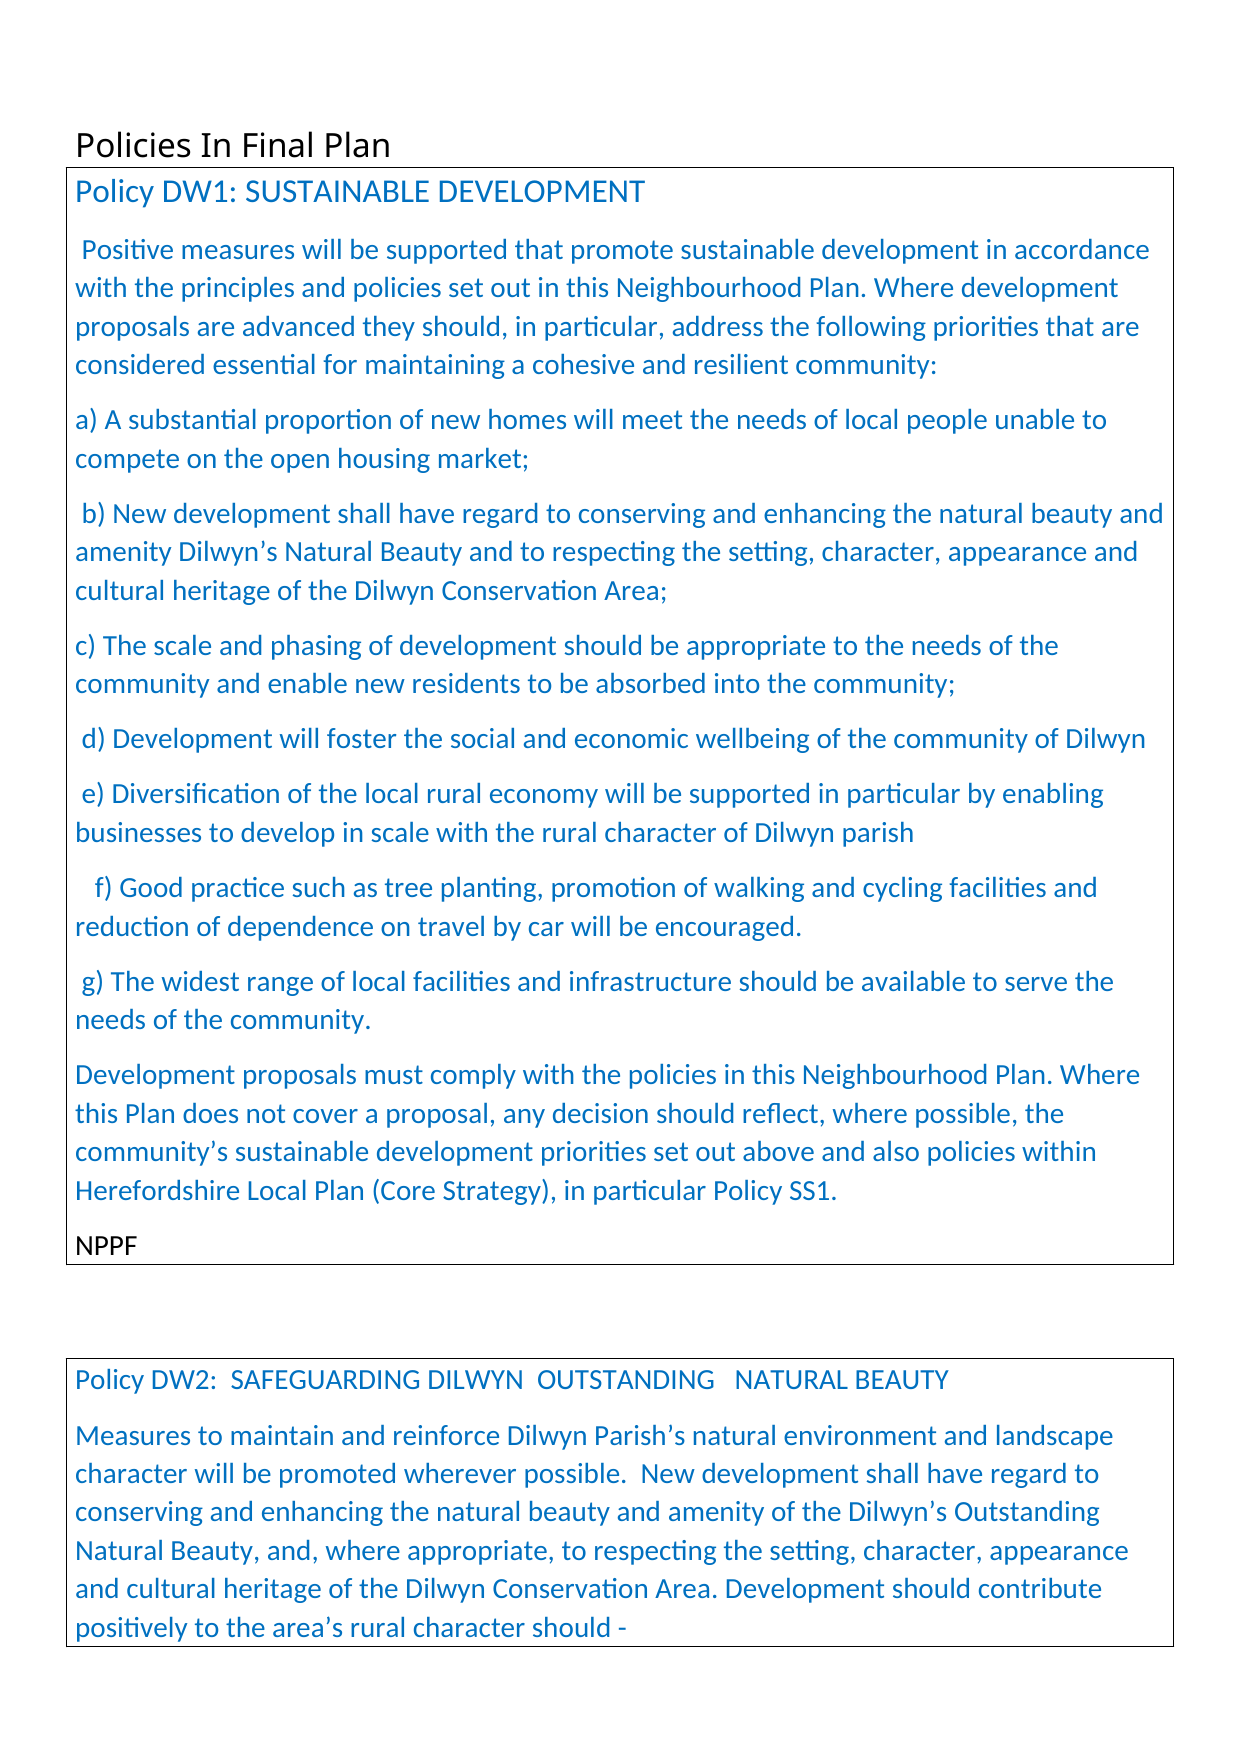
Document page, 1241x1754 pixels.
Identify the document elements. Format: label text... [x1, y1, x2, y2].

text Policy DW1: SUSTAINABLE DEVELOPMENT [67, 168, 1173, 211]
text e) Diversification of the local rural economy will be supported in particular by enabling businesses to develop in scale with the rural character of Dilwyn parish [67, 772, 1173, 850]
text b) New development shall have regard to conserving and enhancing the natural beauty and amenity Dilwyn’s Natural Beauty and to respecting the setting, character, appearance and cultural heritage of the Dilwyn Conservation Area; [67, 492, 1173, 607]
text c) The scale and phasing of development should be appropriate to the needs of the community and enable new residents to be absorbed into the community; [67, 624, 1173, 701]
text Measures to maintain and reinforce Dilwyn Parish’s natural environment and landscape character will be promoted wherever possible. New development shall have regard to conserving and enhancing the natural beauty and amenity of the Dilwyn’s Outstanding Natural Beauty, and, where appropriate, to respecting the setting, character, appearance and cultural heritage of the Dilwyn Conservation Area. Development should contribute positively to the area’s rural character should - [67, 1413, 1173, 1646]
text g) The widest range of local facilities and infrastructure should be available to serve the needs of the community. [67, 959, 1173, 1037]
text NPPF [67, 1223, 1173, 1264]
text a) A substantial proportion of new homes will meet the needs of local people unable to compete on the open housing market; [67, 398, 1173, 476]
text Policies In Final Plan [75, 122, 1165, 167]
text d) Development will foster the social and economic wellbeing of the community of Dilwyn [67, 717, 1173, 756]
text f) Good practice such as tree planting, promotion of walking and cycling facilities and reduction of dependence on travel by car will be encouraged. [67, 866, 1173, 943]
text Positive measures will be supported that promote sustainable development in accordance with the principles and policies set out in this Neighbourhood Plan. Where development proposals are advanced they should, in particular, address the following priorities that are considered essential for maintaining a cohesive and resilient community: [67, 228, 1173, 382]
text Policy DW2: SAFEGUARDING DILWYN OUTSTANDING NATURAL BEAUTY [67, 1359, 1173, 1397]
text Development proposals must comply with the policies in this Neighbourhood Plan. Where this Plan does not cover a proposal, any decision should reflect, where possible, the community’s sustainable development priorities set out above and also policies within Herefordshire Local Plan (Core Strategy), in particular Policy SS1. [67, 1053, 1173, 1207]
